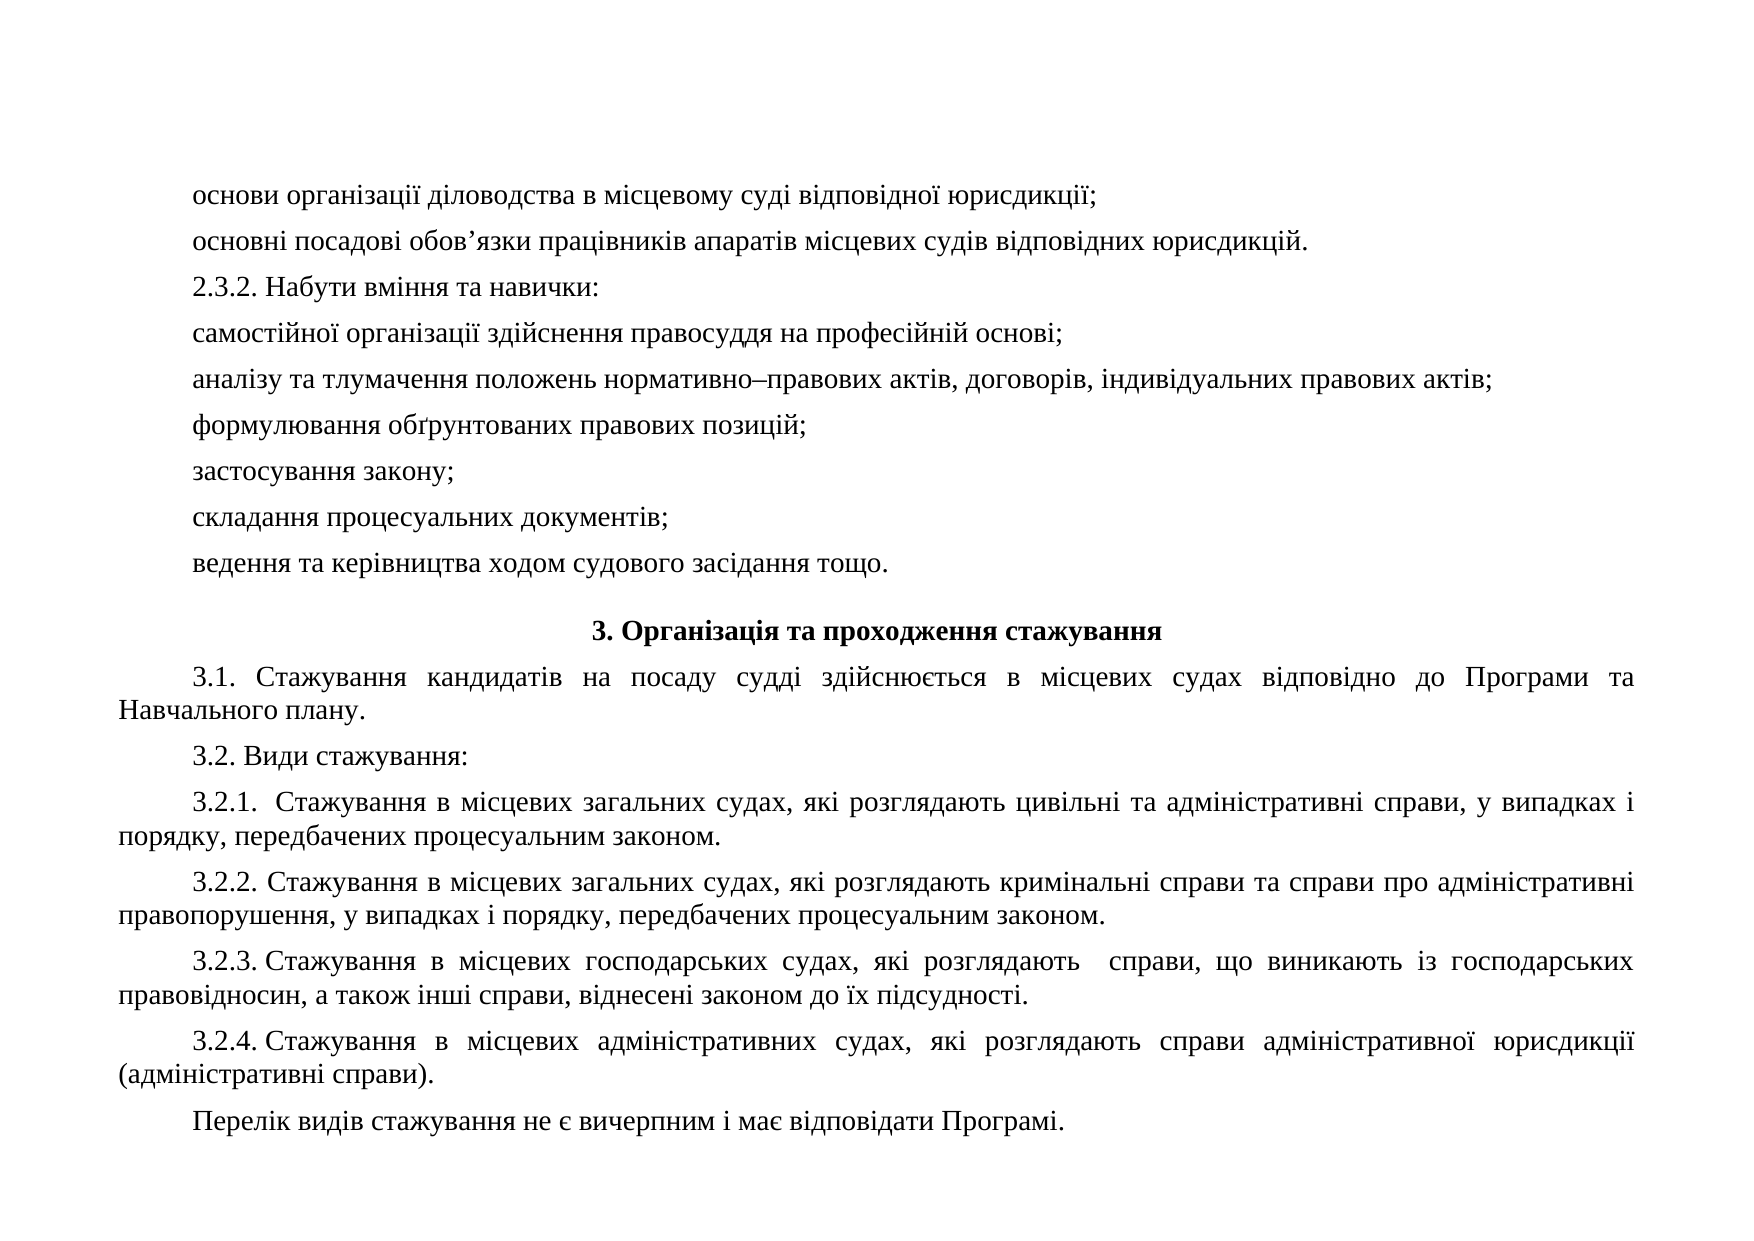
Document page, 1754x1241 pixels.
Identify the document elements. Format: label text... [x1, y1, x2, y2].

text аналізу та тлумачення положень нормативно–правових актів, договорів, індивідуальних правових актів; [118, 361, 1636, 395]
text 3. Організація та проходження стажування [118, 613, 1636, 646]
text самостійної організації здійснення правосуддя на професійній основі; [118, 315, 1636, 349]
text 3.2.3. Стажування в місцевих господарських судах, які розглядають справи, що виникають із господарських правовідносин, а також інші справи, віднесені законом до їх підсудності. [118, 943, 1636, 1011]
text Перелік видів стажування не є вичерпним і має відповідати Програмі. [118, 1103, 1636, 1136]
text 3.2.4. Стажування в місцевих адміністративних судах, які розглядають справи адміністративної юрисдикції (адміністративні справи). [118, 1023, 1636, 1090]
text 3.2. Види стажування: [118, 738, 1636, 772]
text 2.3.2. Набути вміння та навички: [118, 269, 1636, 303]
text 3.1. Стажування кандидатів на посаду судді здійснюється в місцевих судах відповідно до Програми та Навчального плану. [118, 659, 1636, 726]
text 3.2.1. Стажування в місцевих загальних судах, які розглядають цивільні та адміністративні справи, у випадках і порядку, передбачених процесуальним законом. [118, 784, 1636, 851]
text основні посадові обов’язки працівників апаратів місцевих судів відповідних юрисдикцій. [118, 223, 1636, 257]
text застосування закону; [118, 453, 1636, 487]
text основи організації діловодства в місцевому суді відповідної юрисдикції; [118, 177, 1636, 211]
text складання процесуальних документів; [118, 499, 1636, 533]
text формулювання обґрунтованих правових позицій; [118, 407, 1636, 441]
text ведення та керівництва ходом судового засідання тощо. [118, 546, 1636, 579]
text 3.2.2. Стажування в місцевих загальних судах, які розглядають кримінальні справи та справи про адміністративні правопорушення, у випадках і порядку, передбачених процесуальним законом. [118, 864, 1636, 931]
